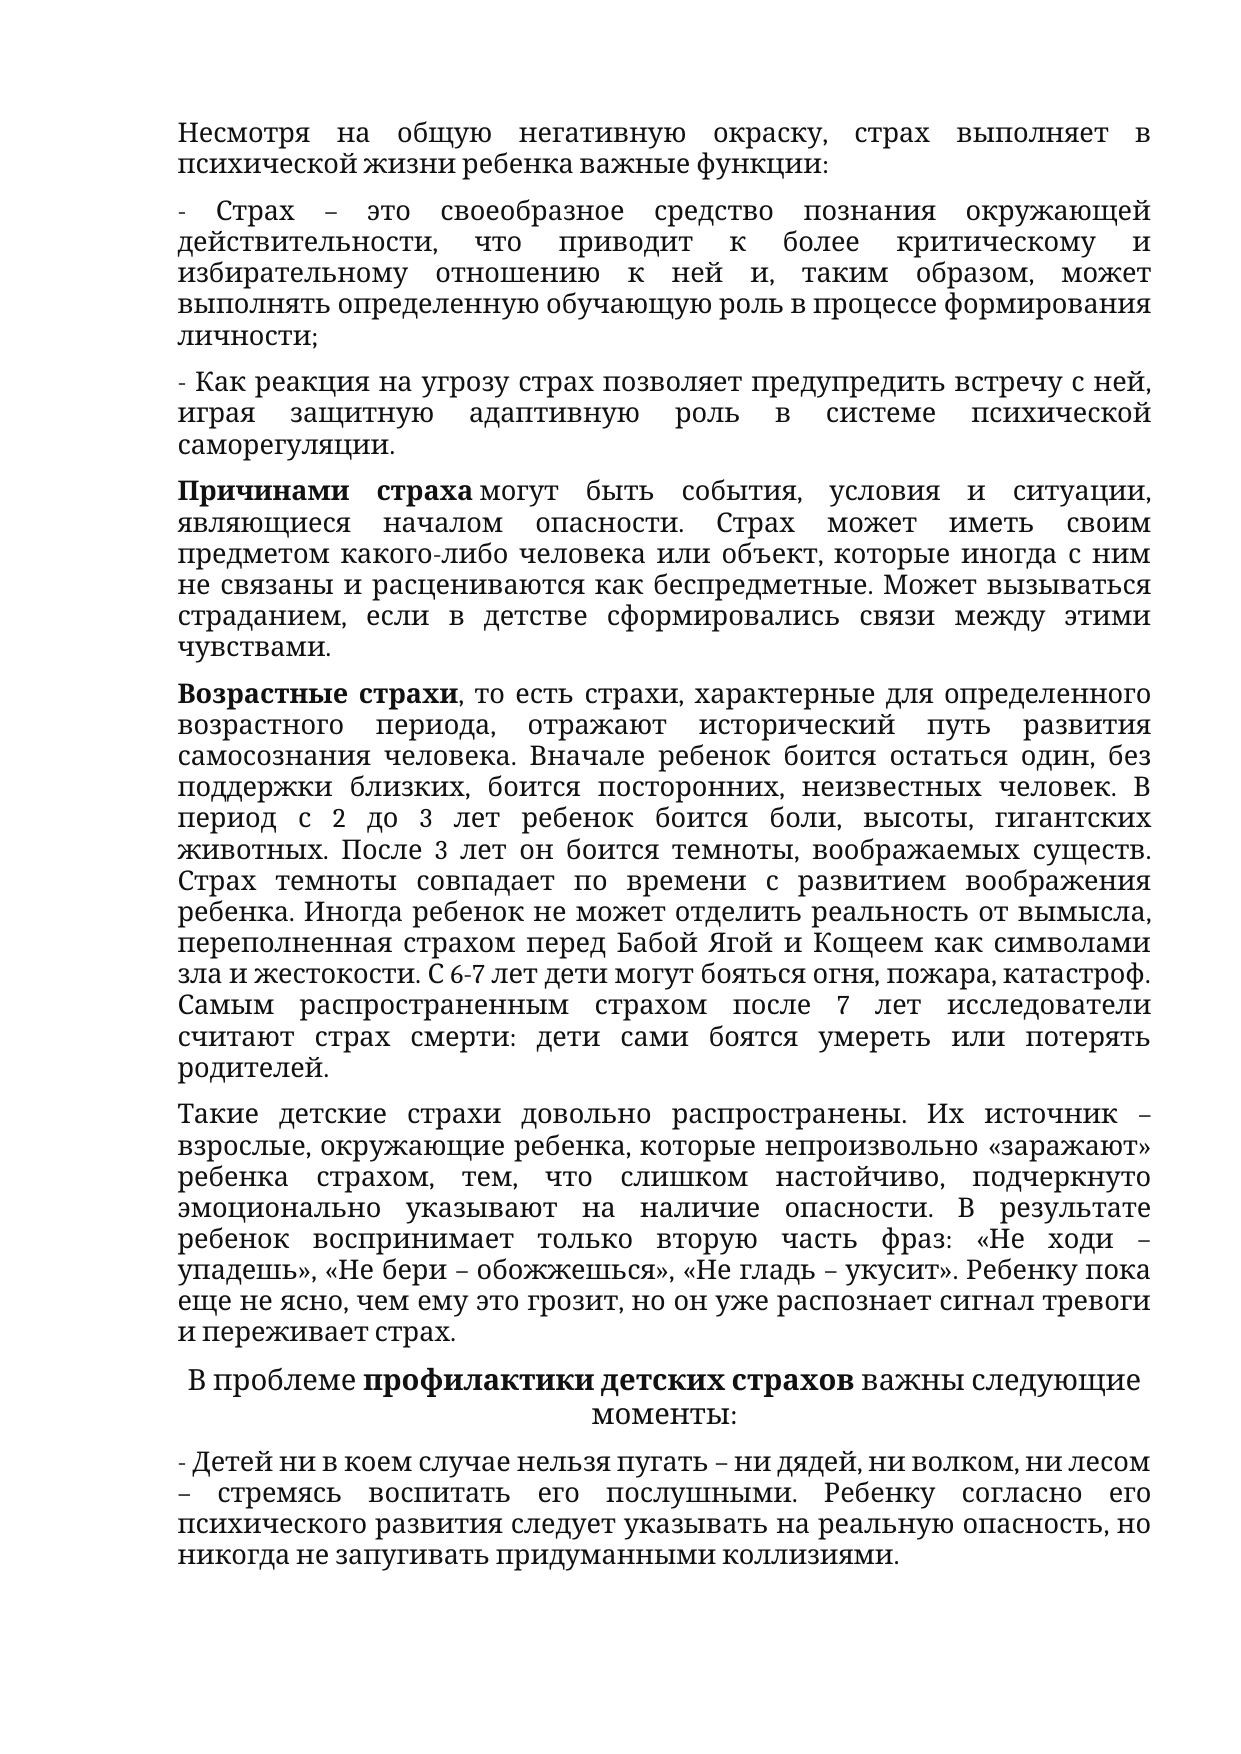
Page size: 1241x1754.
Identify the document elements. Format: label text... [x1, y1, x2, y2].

text Такие детские страхи довольно распространены. Их источник – взрослые, окружающие ребенка, которые непроизвольно «заражают» ребенка страхом, тем, что слишком настойчиво, подчеркнуто эмоционально указывают на наличие опасности. В результате ребенок воспринимает только вторую часть фраз: «Не ходи – упадешь», «Не бери – обожжешься», «Не гладь – укусит». Ребенку пока еще не ясно, чем ему это грозит, но он уже распознает сигнал тревоги и переживает страх. [177, 1099, 1152, 1349]
text - Как реакция на угрозу страх позволяет предупредить встречу с ней, играя защитную адаптивную роль в системе психической саморегуляции. [177, 367, 1152, 461]
text Несмотря на общую негативную окраску, страх выполняет в психической жизни ребенка важные функции: [177, 118, 1152, 180]
text - Страх – это своеобразное средство познания окружающей действительности, что приводит к более критическому и избирательному отношению к ней и, таким образом, может выполнять определенную обучающую роль в процессе формирования личности; [177, 196, 1152, 352]
text - Детей ни в коем случае нельзя пугать – ни дядей, ни волком, ни лесом – стремясь воспитать его послушными. Ребенку согласно его психического развития следует указывать на реальную опасность, но никогда не запугивать придуманными коллизиями. [177, 1447, 1152, 1572]
text В проблеме профилактики детских страхов важны следующие моменты: [177, 1364, 1152, 1431]
text Причинами страха могут быть события, условия и ситуации, являющиеся началом опасности. Страх может иметь своим предметом какого-либо человека или объект, которые иногда с ним не связаны и расцениваются как беспредметные. Может вызываться страданием, если в детстве сформировались связи между этими чувствами. [177, 476, 1152, 663]
text Возрастные страхи, то есть страхи, характерные для определенного возрастного периода, отражают исторический путь развития самосознания человека. Вначале ребенок боится остаться один, без поддержки близких, боится посторонних, неизвестных человек. В период с 2 до 3 лет ребенок боится боли, высоты, гигантских животных. После 3 лет он боится темноты, воображаемых существ. Страх темноты совпадает по времени с развитием воображения ребенка. Иногда ребенок не может отделить реальность от вымысла, переполненная страхом перед Бабой Ягой и Кощеем как символами зла и жестокости. С 6-7 лет дети могут бояться огня, пожара, катастроф. Самым распространенным страхом после 7 лет исследователи считают страх смерти: дети сами боятся умереть или потерять родителей. [177, 679, 1152, 1084]
